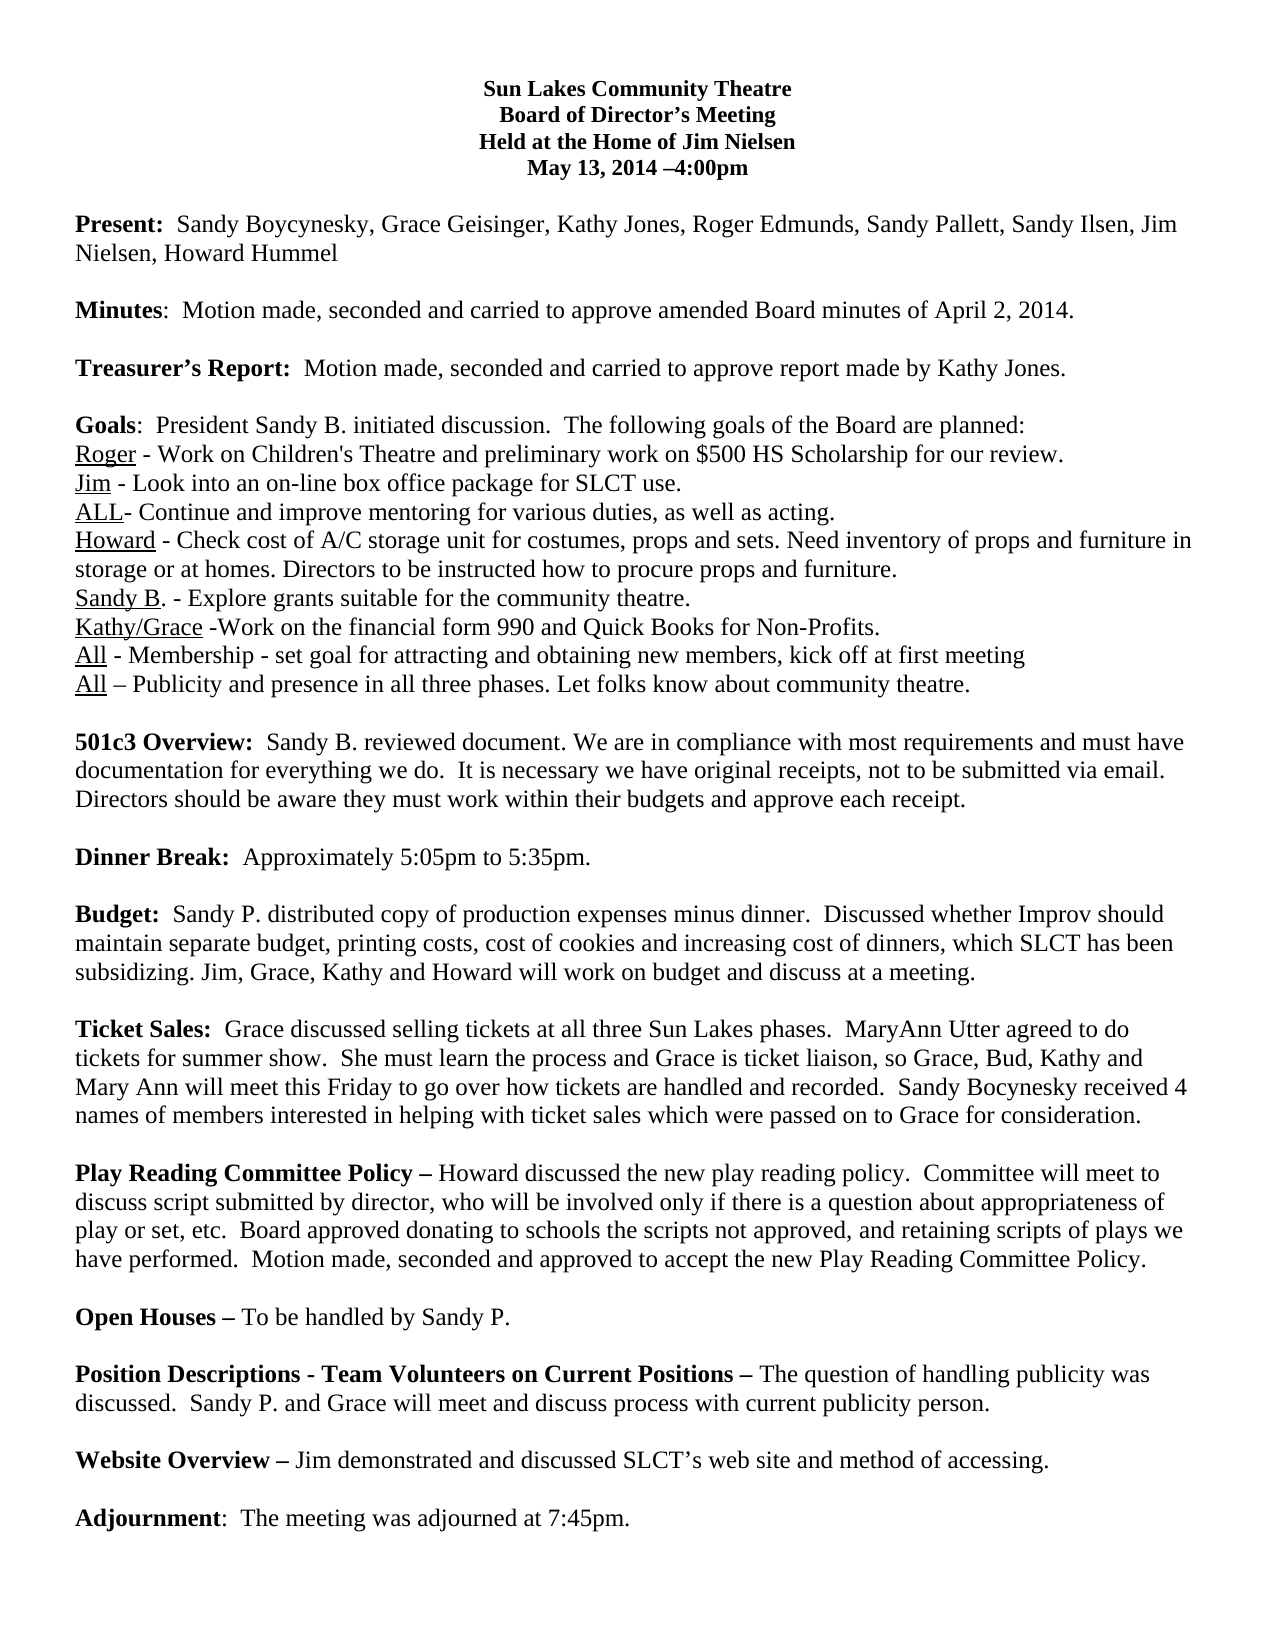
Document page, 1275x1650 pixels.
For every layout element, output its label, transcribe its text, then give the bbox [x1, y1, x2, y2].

text Website Overview – Jim demonstrated and discussed SLCT’s web site and method of accessing. [75, 1445, 1200, 1474]
text Open Houses – To be handled by Sandy P. [75, 1302, 1200, 1330]
text May 13, 2014 –4:00pm [75, 154, 1200, 180]
text Kathy/Grace -Work on the financial form 990 and Quick Books for Non-Profits. [75, 612, 1200, 640]
text All – Publicity and presence in all three phases. Let folks know about community theatre. [75, 669, 1200, 698]
text Minutes: Motion made, seconded and carried to approve amended Board minutes of April 2, 2014. [75, 295, 1200, 324]
text Budget: Sandy P. distributed copy of production expenses minus dinner. Discussed whether Improv should maintain separate budget, printing costs, cost of cookies and increasing cost of dinners, which SLCT has been subsidizing. Jim, Grace, Kathy and Howard will work on budget and discuss at a meeting. [75, 899, 1200, 985]
text Jim - Look into an on-line box office package for SLCT use. [75, 468, 1200, 497]
text Sun Lakes Community Theatre [75, 75, 1200, 101]
text Roger - Work on Children's Theatre and preliminary work on $500 HS Scholarship for our review. [75, 439, 1200, 468]
text Play Reading Committee Policy – Howard discussed the new play reading policy. Committee will meet to discuss script submitted by director, who will be involved only if there is a question about appropriateness of play or set, etc. Board approved donating to schools the scripts not approved, and retaining scripts of plays we have performed. Motion made, seconded and approved to accept the new Play Reading Committee Policy. [75, 1158, 1200, 1273]
text Held at the Home of Jim Nielsen [75, 128, 1200, 154]
text Goals: President Sandy B. initiated discussion. The following goals of the Board are planned: [75, 410, 1200, 439]
text Treasurer’s Report: Motion made, seconded and carried to approve report made by Kathy Jones. [75, 353, 1200, 382]
text All - Membership - set goal for attracting and obtaining new members, kick off at first meeting [75, 640, 1200, 669]
text Present: Sandy Boycynesky, Grace Geisinger, Kathy Jones, Roger Edmunds, Sandy Pallett, Sandy Ilsen, Jim Nielsen, Howard Hummel [75, 209, 1200, 267]
text Position Descriptions - Team Volunteers on Current Positions – The question of handling publicity was discussed. Sandy P. and Grace will meet and discuss process with current publicity person. [75, 1359, 1200, 1417]
text Board of Director’s Meeting [75, 101, 1200, 128]
text Sandy B. - Explore grants suitable for the community theatre. [75, 583, 1200, 612]
text Adjournment: The meeting was adjourned at 7:45pm. [75, 1503, 1200, 1532]
text ALL- Continue and improve mentoring for various duties, as well as acting. [75, 497, 1200, 525]
text Ticket Sales: Grace discussed selling tickets at all three Sun Lakes phases. MaryAnn Utter agreed to do tickets for summer show. She must learn the process and Grace is ticket liaison, so Grace, Bud, Kathy and Mary Ann will meet this Friday to go over how tickets are handled and recorded. Sandy Bocynesky received 4 names of members interested in helping with ticket sales which were passed on to Grace for consideration. [75, 1014, 1200, 1129]
text Howard - Check cost of A/C storage unit for costumes, props and sets. Need inventory of props and furniture in storage or at homes. Directors to be instructed how to procure props and furniture. [75, 525, 1200, 583]
text 501c3 Overview: Sandy B. reviewed document. We are in compliance with most requirements and must have documentation for everything we do. It is necessary we have original receipts, not to be submitted via email. Directors should be aware they must work within their budgets and approve each receipt. [75, 727, 1200, 813]
text Dinner Break: Approximately 5:05pm to 5:35pm. [75, 842, 1200, 870]
